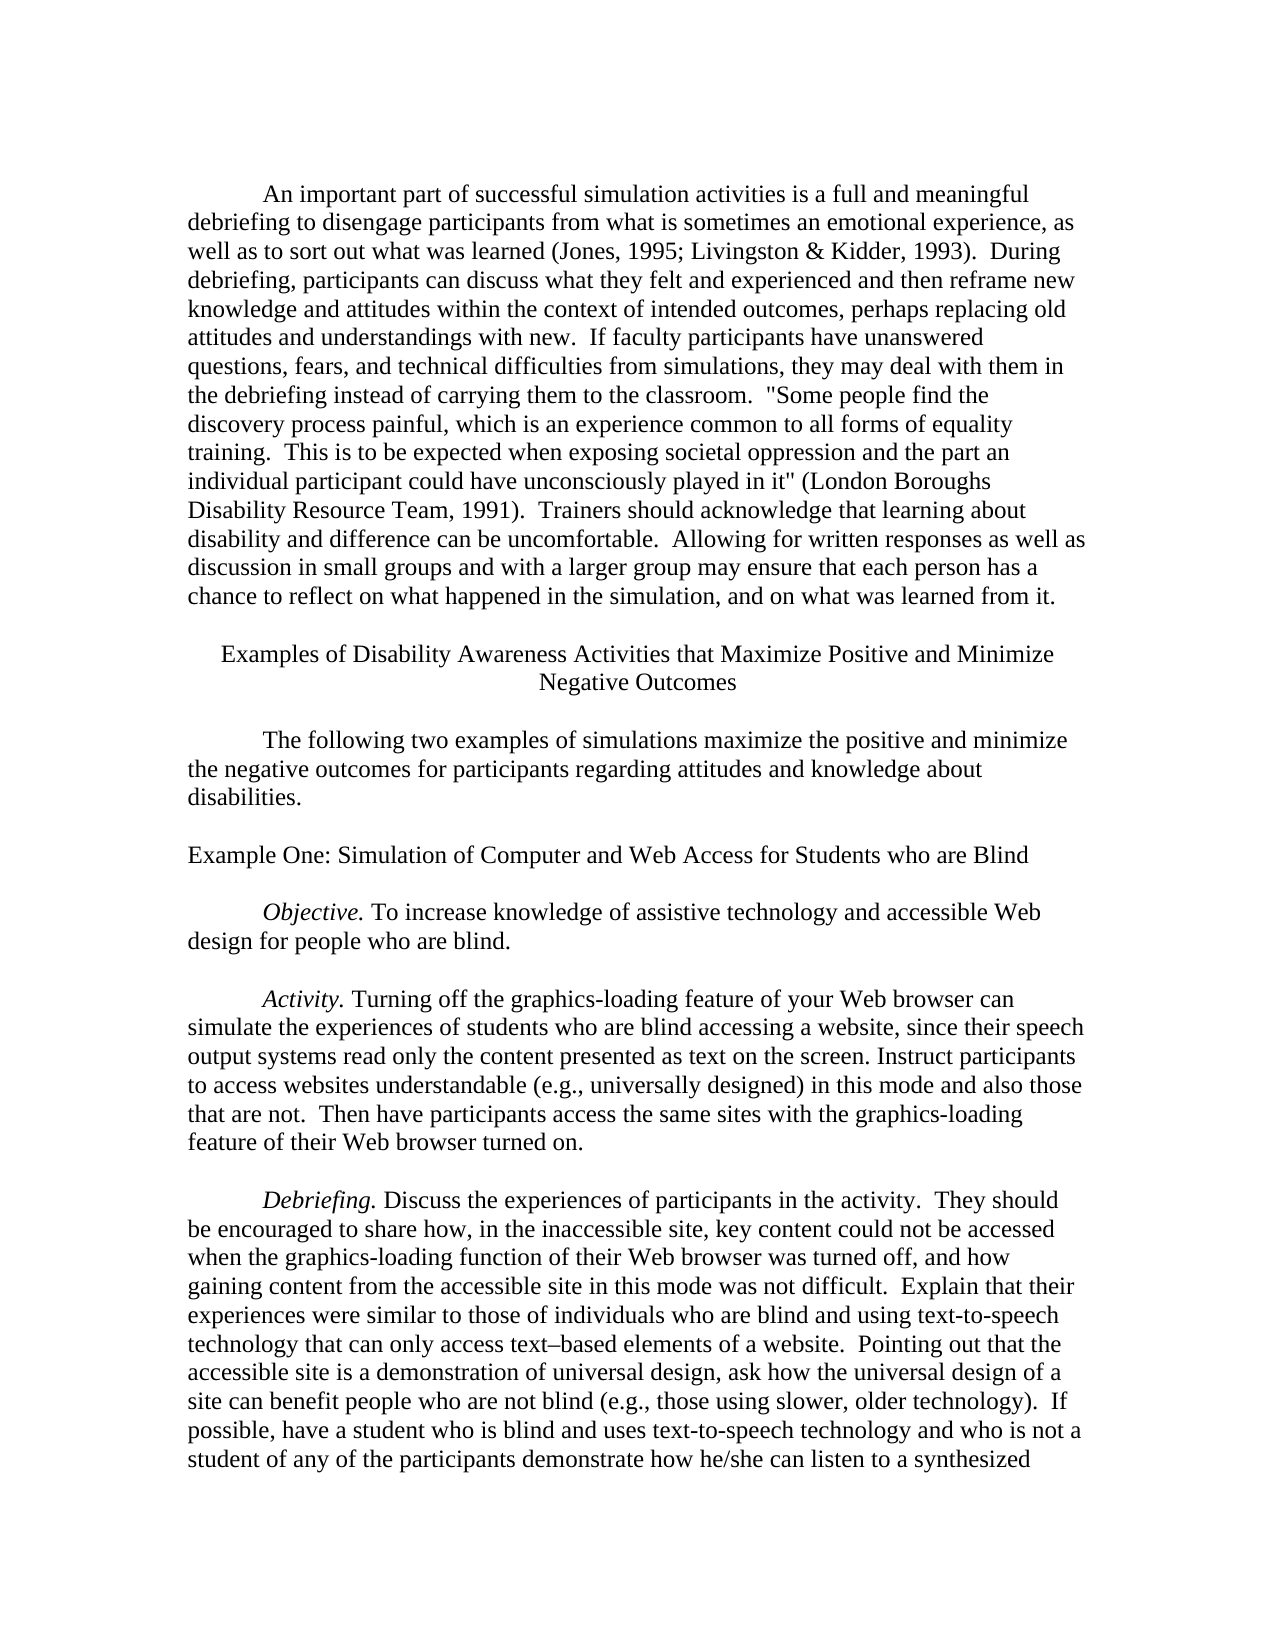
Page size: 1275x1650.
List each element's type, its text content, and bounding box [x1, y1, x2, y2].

text An important part of successful simulation activities is a full and meaningful debriefing to disengage participants from what is sometimes an emotional experience, as well as to sort out what was learned (Jones, 1995; Livingston & Kidder, 1993). During debriefing, participants can discuss what they felt and experienced and then reframe new knowledge and attitudes within the context of intended outcomes, perhaps replacing old attitudes and understandings with new. If faculty participants have unanswered questions, fears, and technical difficulties from simulations, they may deal with them in the debriefing instead of carrying them to the classroom. "Some people find the discovery process painful, which is an experience common to all forms of equality training. This is to be expected when exposing societal oppression and the part an individual participant could have unconsciously played in it" (London Boroughs Disability Resource Team, 1991). Trainers should acknowledge that learning about disability and difference can be uncomfortable. Allowing for written responses as well as discussion in small groups and with a larger group may ensure that each person has a chance to reflect on what happened in the simulation, and on what was learned from it. [187, 179, 1087, 610]
text Example One: Simulation of Computer and Web Access for Students who are Blind [187, 840, 1087, 869]
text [187, 1185, 1087, 1472]
text Activity. Turning off the graphics-loading feature of your Web browser can simulate the experiences of students who are blind accessing a website, since their speech output systems read only the content presented as text on the screen. Instruct participants to access websites understandable (e.g., universally designed) in this mode and also those that are not. Then have participants access the same sites with the graphics-loading feature of their Web browser turned on. [187, 984, 1087, 1156]
text Objective. To increase knowledge of assistive technology and accessible Web design for people who are blind. [187, 897, 1087, 955]
subtitle Examples of Disability Awareness Activities that Maximize Positive and Minimize Negative Outcomes [187, 639, 1087, 696]
text The following two examples of simulations maximize the positive and minimize the negative outcomes for participants regarding attitudes and knowledge about disabilities. [187, 725, 1087, 811]
